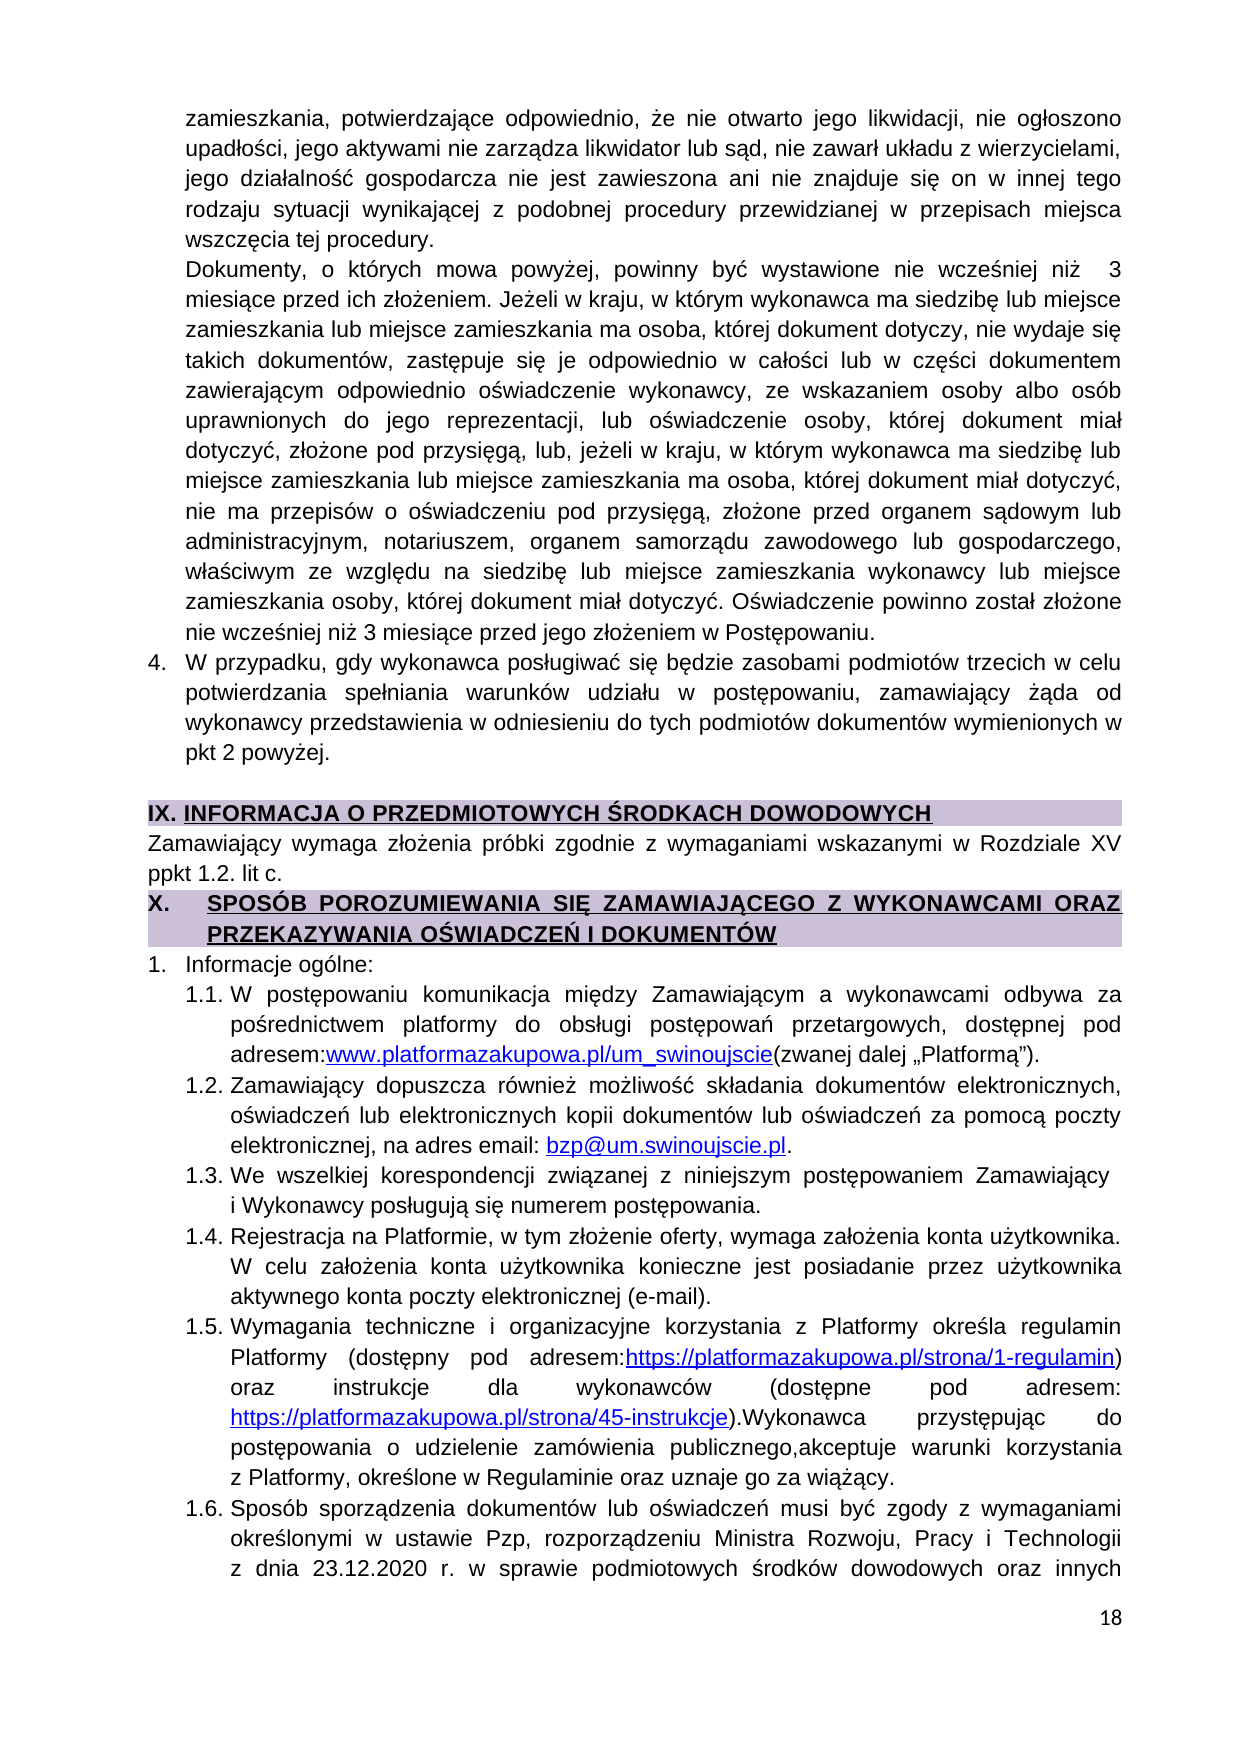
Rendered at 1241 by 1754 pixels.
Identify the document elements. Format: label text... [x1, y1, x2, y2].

list Zamawiający wymaga złożenia próbki zgodnie z wymaganiami wskazanymi w Rozdziale XV ppkt 1.2. lit c. [148, 830, 1122, 887]
list Rejestracja na Platformie, w tym złożenie oferty, wymaga założenia konta użytkownika. W celu założenia konta użytkownika konieczne jest posiadanie przez użytkownika aktywnego konta poczty elektronicznej (e-mail). [185, 1223, 1122, 1309]
list Zamawiający dopuszcza również możliwość składania dokumentów elektronicznych, oświadczeń lub elektronicznych kopii dokumentów lub oświadczeń za pomocą poczty elektronicznej, na adres email: bzp@um.swinoujscie.pl. [185, 1072, 1122, 1158]
list W przypadku, gdy wykonawca posługiwać się będzie zasobami podmiotów trzecich w celu potwierdzania spełniania warunków udziału w postępowaniu, zamawiający żąda od wykonawcy przedstawienia w odniesieniu do tych podmiotów dokumentów wymienionych w pkt 2 powyżej. [148, 649, 1122, 766]
list W postępowaniu komunikacja między Zamawiającym a wykonawcami odbywa za pośrednictwem platformy do obsługi postępowań przetargowych, dostępnej pod adresem:www.platformazakupowa.pl/um_swinoujscie(zwanej dalej „Platformą”). [185, 981, 1122, 1068]
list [185, 1494, 1122, 1581]
list Informacje ogólne: [148, 951, 1122, 977]
subtitle IX. INFORMACJA O PRZEDMIOTOWYCH ŚRODKACH DOWODOWYCH [148, 800, 1122, 826]
text Dokumenty, o których mowa powyżej, powinny być wystawione nie wcześniej niż 3 miesiące przed ich złożeniem. Jeżeli w kraju, w którym wykonawca ma siedzibę lub miejsce zamieszkania lub miejsce zamieszkania ma osoba, której dokument dotyczy, nie wydaje się takich dokumentów, zastępuje się je odpowiednio w całości lub w części dokumentem zawierającym odpowiednio oświadczenie wykonawcy, ze wskazaniem osoby albo osób uprawnionych do jego reprezentacji, lub oświadczenie osoby, której dokument miał dotyczyć, złożone pod przysięgą, lub, jeżeli w kraju, w którym wykonawca ma siedzibę lub miejsce zamieszkania lub miejsce zamieszkania ma osoba, której dokument miał dotyczyć, nie ma przepisów o oświadczeniu pod przysięgą, złożone przed organem sądowym lub administracyjnym, notariuszem, organem samorządu zawodowego lub gospodarczego, właściwym ze względu na siedzibę lub miejsce zamieszkania wykonawcy lub miejsce zamieszkania osoby, której dokument miał dotyczyć. Oświadczenie powinno został złożone nie wcześniej niż 3 miesiące przed jego złożeniem w Postępowaniu. [185, 256, 1122, 347]
subtitle X. SPOSÓB POROZUMIEWANIA SIĘ ZAMAWIAJĄCEGO Z WYKONAWCAMI ORAZ PRZEKAZYWANIA OŚWIADCZEŃ I DOKUMENTÓW [148, 890, 1122, 947]
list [148, 105, 1122, 252]
list We wszelkiej korespondencji związanej z niniejszym postępowaniem Zamawiający i Wykonawcy posługują się numerem postępowania. [185, 1162, 1122, 1219]
list Wymagania techniczne i organizacyjne korzystania z Platformy określa regulamin Platformy (dostępny pod adresem:https://platformazakupowa.pl/strona/1-regulamin) oraz instrukcje dla wykonawców (dostępne pod adresem: https://platformazakupowa.pl/strona/45-instrukcje).Wykonawca przystępując do postępowania o udzielenie zamówienia publicznego,akceptuje warunki korzystania z Platformy, określone w Regulaminie oraz uznaje go za wiążący. [185, 1313, 1122, 1491]
